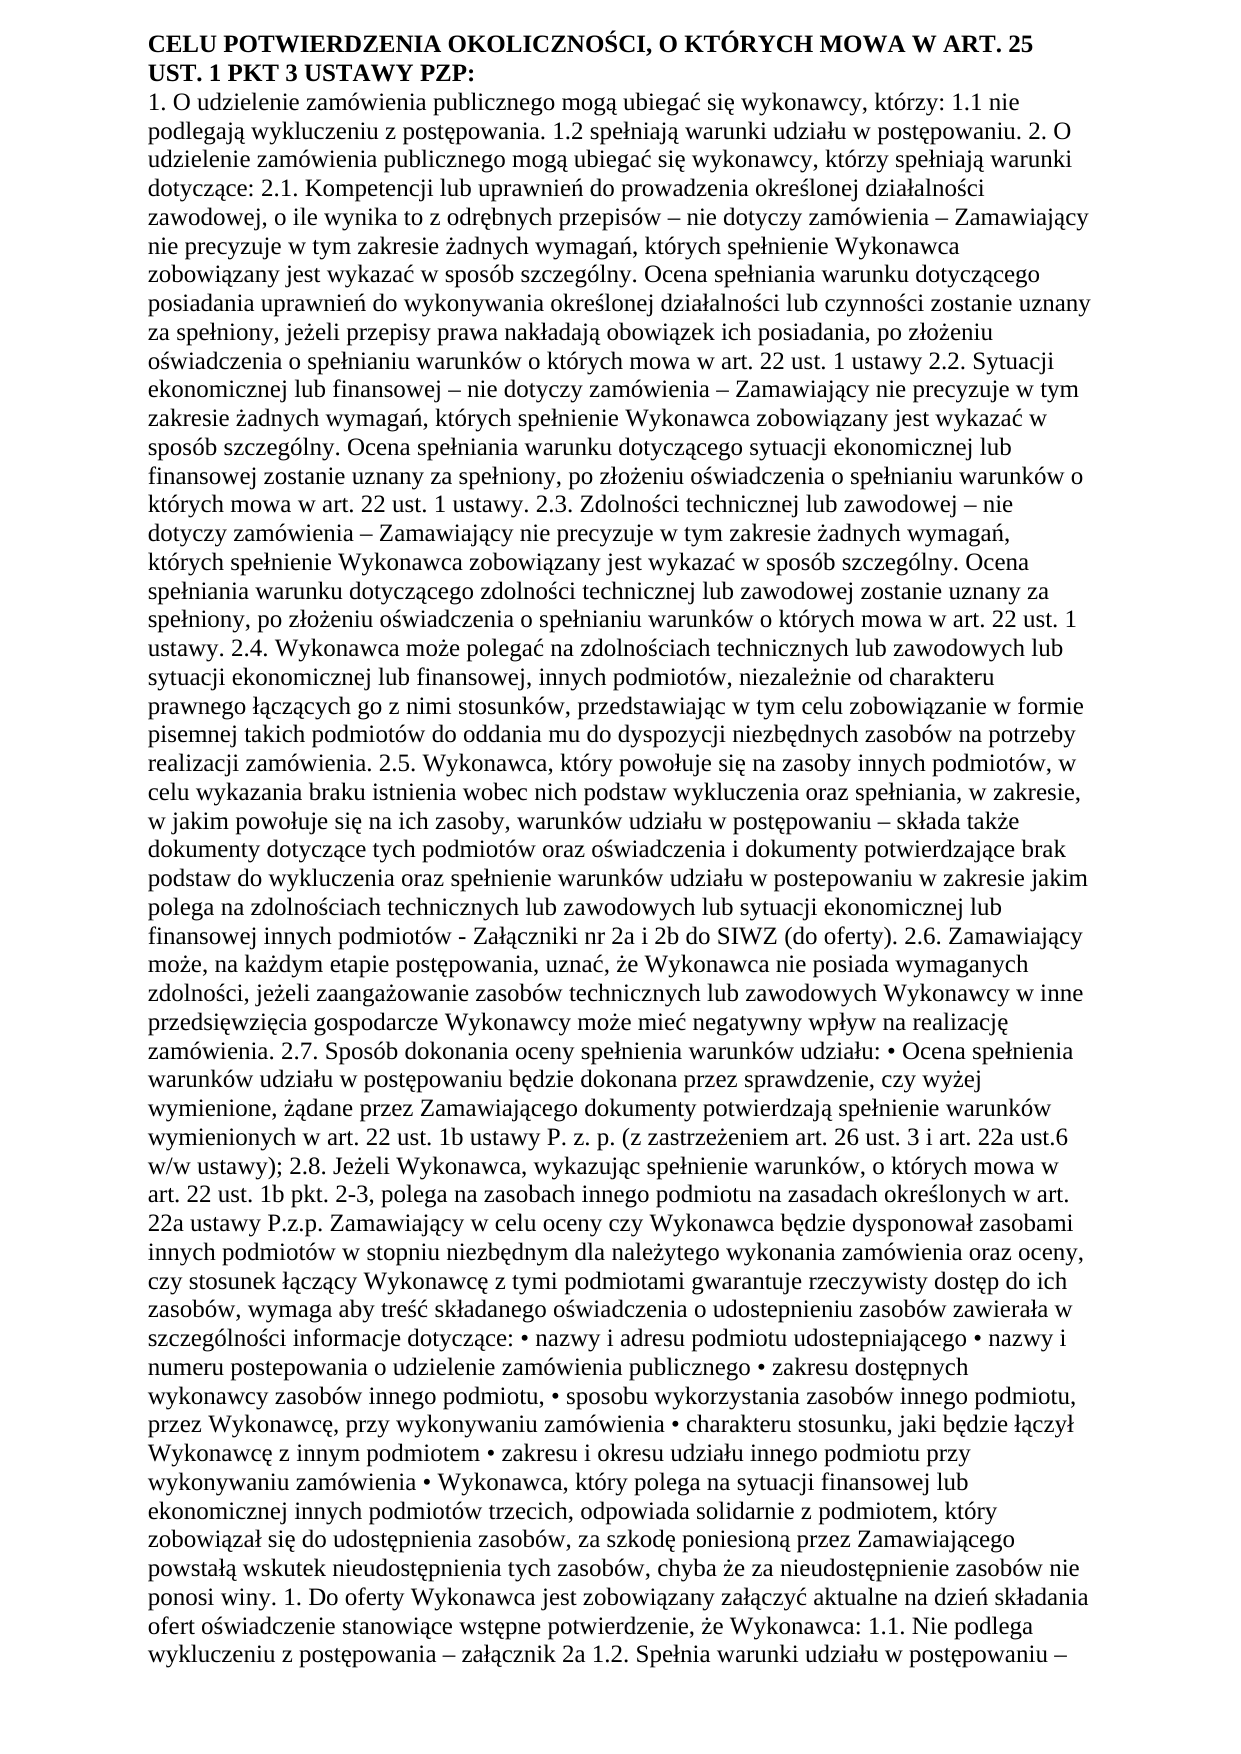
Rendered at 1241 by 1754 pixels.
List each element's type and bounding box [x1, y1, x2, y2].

text [148, 87, 1093, 1668]
text [148, 29, 1093, 87]
